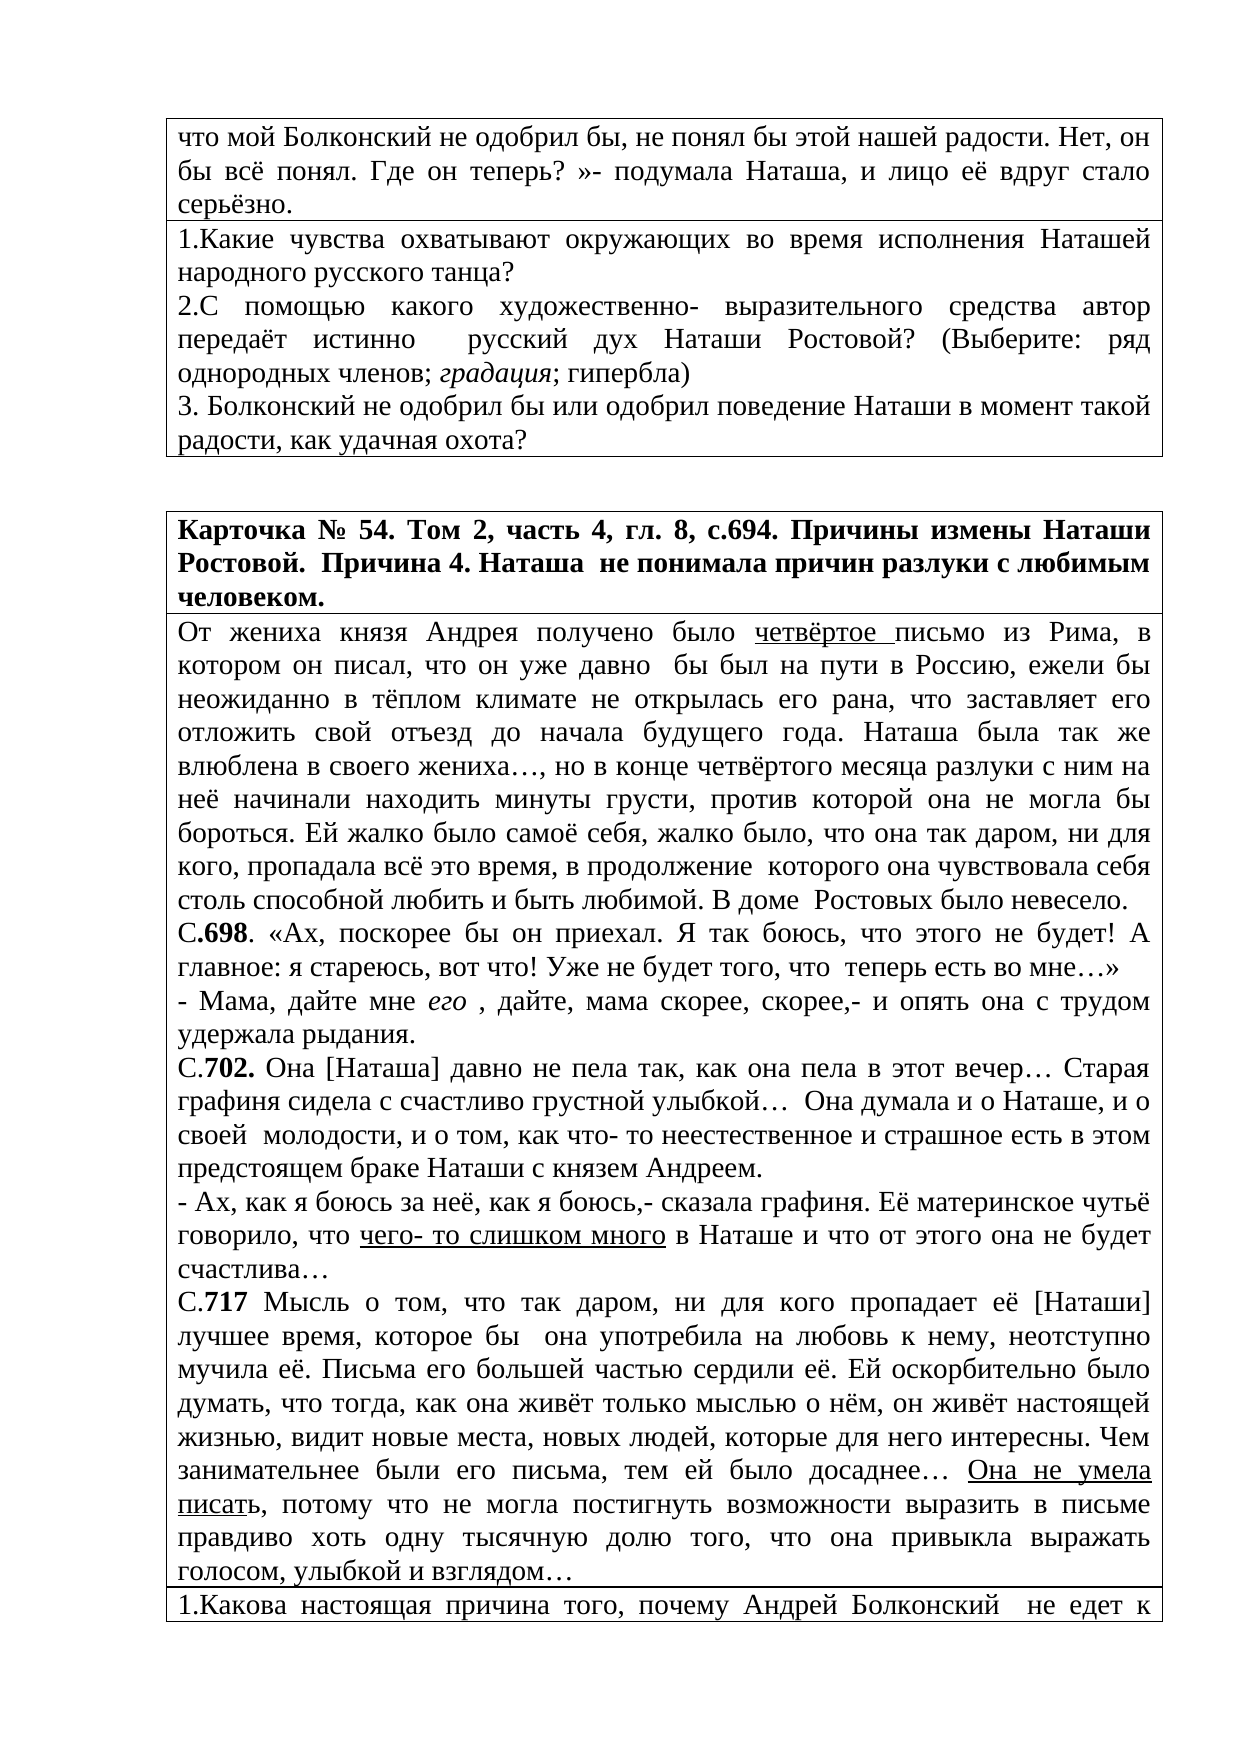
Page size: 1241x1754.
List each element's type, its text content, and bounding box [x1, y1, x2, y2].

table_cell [167, 119, 1162, 220]
table_cell 1.Какие чувства охватывают окружающих во время исполнения Наташей народного русского танца? 2.С помощью какого художественно- выразительного средства автор передаёт истинно русский дух Наташи Ростовой? (Выберите: ряд однородных членов; градация; гипербла) 3. Болконский не одобрил бы или одобрил поведение Наташи в момент такой радости, как удачная охота? [167, 221, 1162, 456]
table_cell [167, 1588, 1162, 1621]
table_cell От жениха князя Андрея получено было четвёртое письмо из Рима, в котором он писал, что он уже давно бы был на пути в Россию, ежели бы неожиданно в тёплом климате не открылась его рана, что заставляет его отложить свой отъезд до начала будущего года. Наташа была так же влюблена в своего жениха…, но в конце четвёртого месяца разлуки с ним на неё начинали находить минуты грусти, против которой она не могла бы бороться. Ей жалко было самоё себя, жалко было, что она так даром, ни для кого, пропадала всё это время, в продолжение которого она чувствовала себя столь способной любить и быть любимой. В доме Ростовых было невесело. С.698. «Ах, поскорее бы он приехал. Я так боюсь, что этого не будет! А главное: я стареюсь, вот что! Уже не будет того, что теперь есть во мне…» - Мама, дайте мне его , дайте, мама скорее, скорее,- и опять она с трудом удержала рыдания. С.702. Она [Наташа] давно не пела так, как она пела в этот вечер… Старая графиня сидела с счастливо грустной улыбкой… Она думала и о Наташе, и о своей молодости, и о том, как что- то неестественное и страшное есть в этом предстоящем браке Наташи с князем Андреем. - Ах, как я боюсь за неё, как я боюсь,- сказала графиня. Её материнское чутьё говорило, что чего- то слишком много в Наташе и что от этого она не будет счастлива… С.717 Мысль о том, что так даром, ни для кого пропадает её [Наташи] лучшее время, которое бы она употребила на любовь к нему, неотступно мучила её. Письма его большей частью сердили её. Ей оскорбительно было думать, что тогда, как она живёт только мыслью о нём, он живёт настоящей жизнью, видит новые места, новых людей, которые для него интересны. Чем занимательнее были его письма, тем ей было досаднее… Она не умела писать, потому что не могла постигнуть возможности выразить в письме правдиво хоть одну тысячную долю того, что она привыкла выражать голосом, улыбкой и взглядом… [167, 614, 1162, 1586]
table_header Карточка № 54. Том 2, часть 4, гл. 8, с.694. Причины измены Наташи Ростовой. Причина 4. Наташа не понимала причин разлуки с любимым человеком. [167, 512, 1162, 613]
